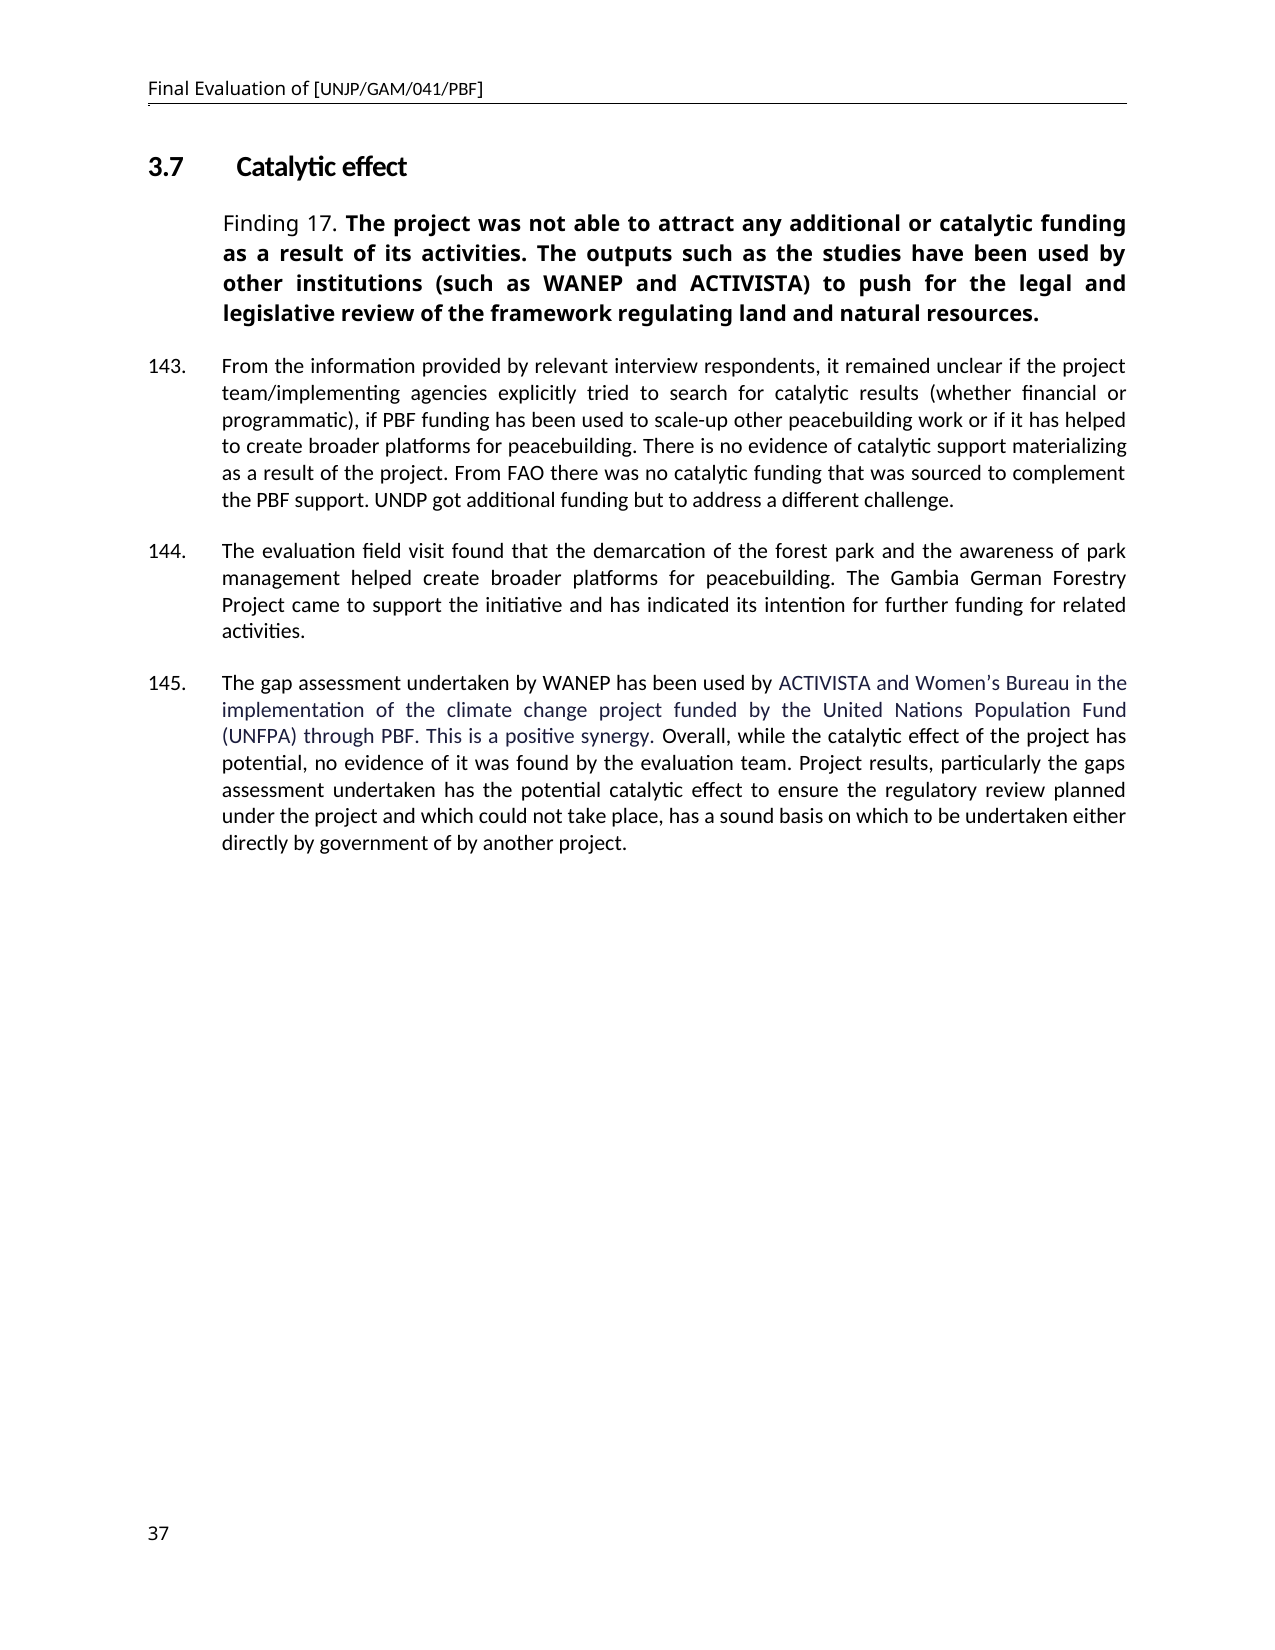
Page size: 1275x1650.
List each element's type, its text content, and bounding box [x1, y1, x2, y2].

text The evaluation field visit found that the demarcation of the forest park and the awareness of park management helped create broader platforms for peacebuilding. The Gambia German Forestry Project came to support the initiative and has indicated its intention for further funding for related activities. [148, 537, 1127, 644]
text From the information provided by relevant interview respondents, it remained unclear if the project team/implementing agencies explicitly tried to search for catalytic results (whether financial or programmatic), if PBF funding has been used to scale-up other peacebuilding work or if it has helped to create broader platforms for peacebuilding. There is no evidence of catalytic support materializing as a result of the project. From FAO there was no catalytic funding that was sourced to complement the PBF support. UNDP got additional funding but to address a different challenge. [148, 352, 1127, 512]
list Finding 17. The project was not able to attract any additional or catalytic funding as a result of its activities. The outputs such as the studies have been used by other institutions (such as WANEP and ACTIVISTA) to push for the legal and legislative review of the framework regulating land and natural resources. [223, 208, 1127, 327]
subtitle 3.7 Catalytic effect [148, 148, 1127, 183]
text The gap assessment undertaken by WANEP has been used by ACTIVISTA and Women’s Bureau in the implementation of the climate change project funded by the United Nations Population Fund (UNFPA) through PBF. This is a positive synergy. Overall, while the catalytic effect of the project has potential, no evidence of it was found by the evaluation team. Project results, particularly the gaps assessment undertaken has the potential catalytic effect to ensure the regulatory review planned under the project and which could not take place, has a sound basis on which to be undertaken either directly by government of by another project. [148, 669, 1127, 856]
